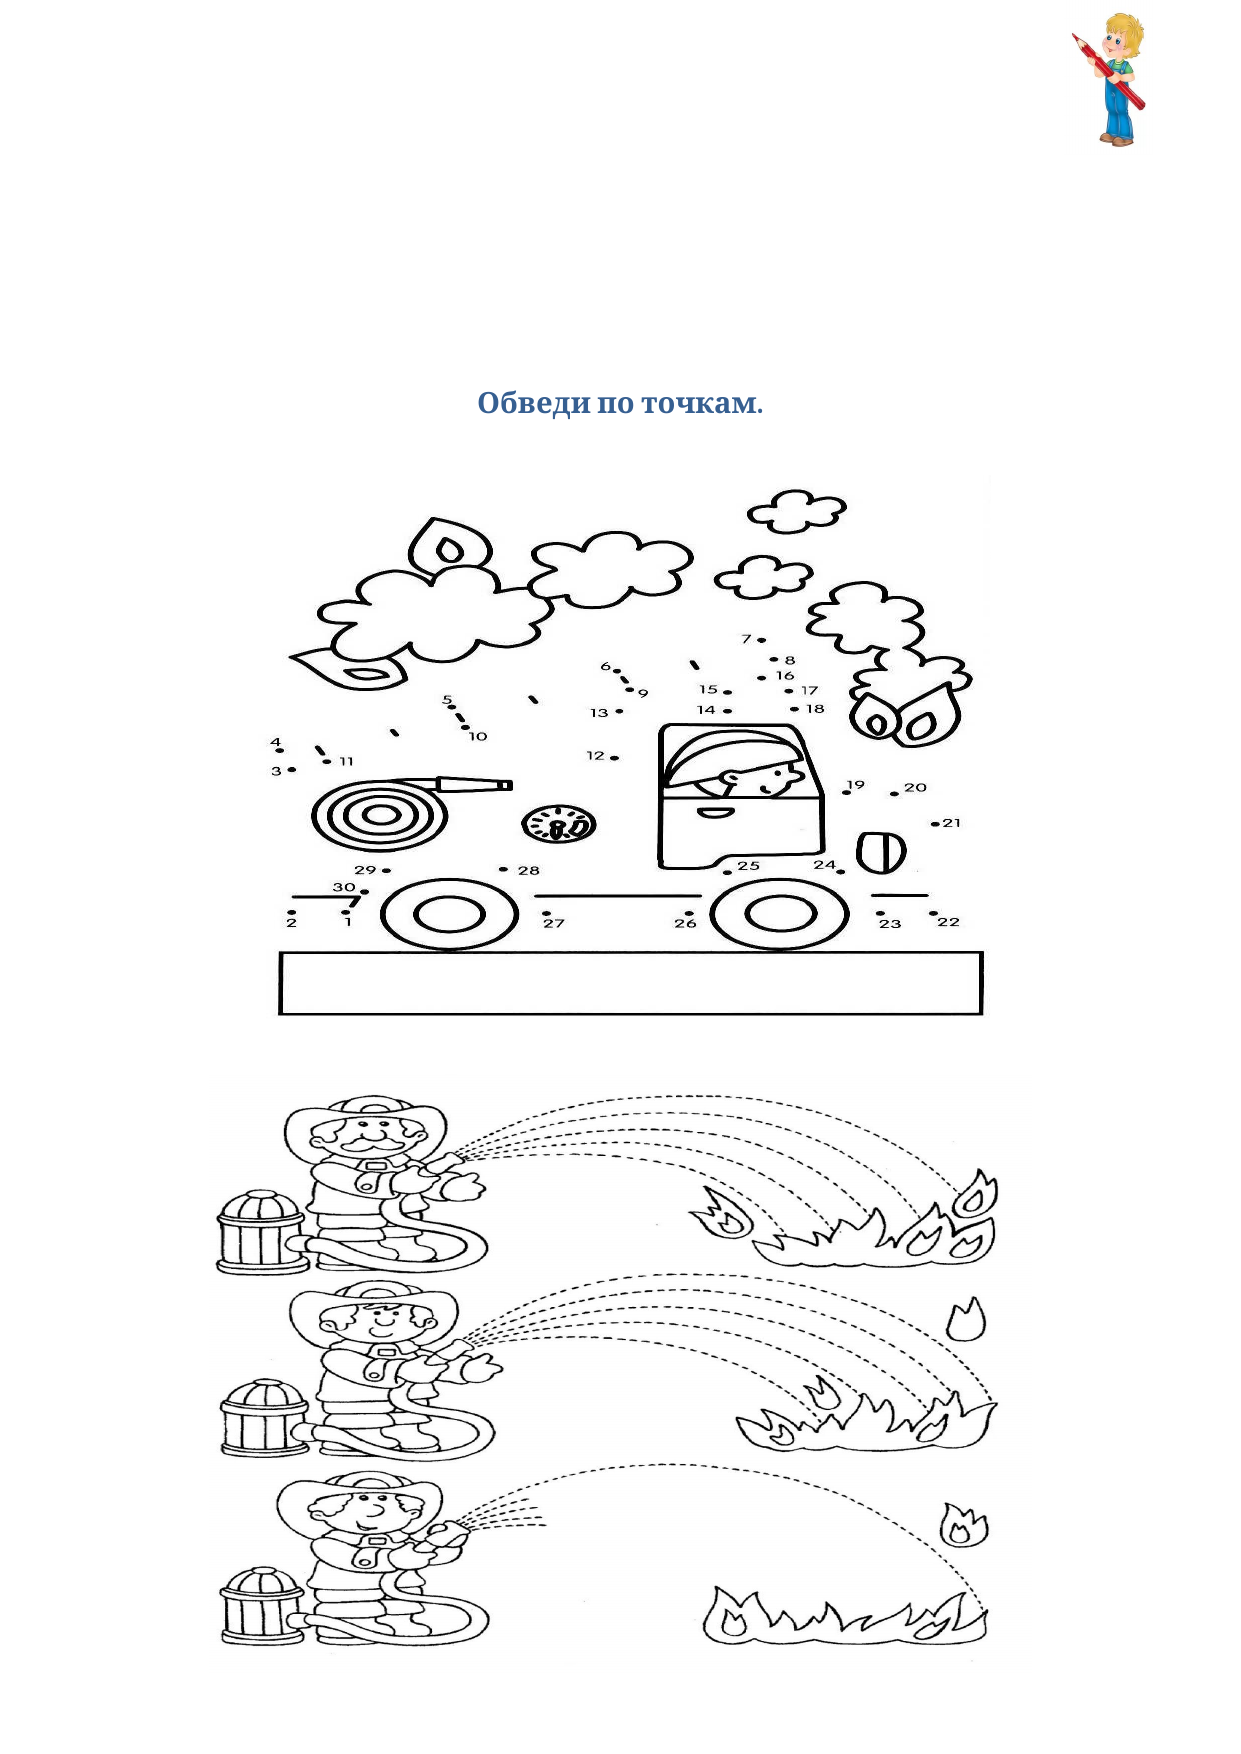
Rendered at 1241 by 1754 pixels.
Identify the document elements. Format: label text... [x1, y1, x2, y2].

picture [1063, 0, 1153, 155]
picture [208, 1074, 1032, 1674]
picture [250, 475, 991, 1019]
subtitle Обведи по точкам. [74, 387, 1167, 420]
